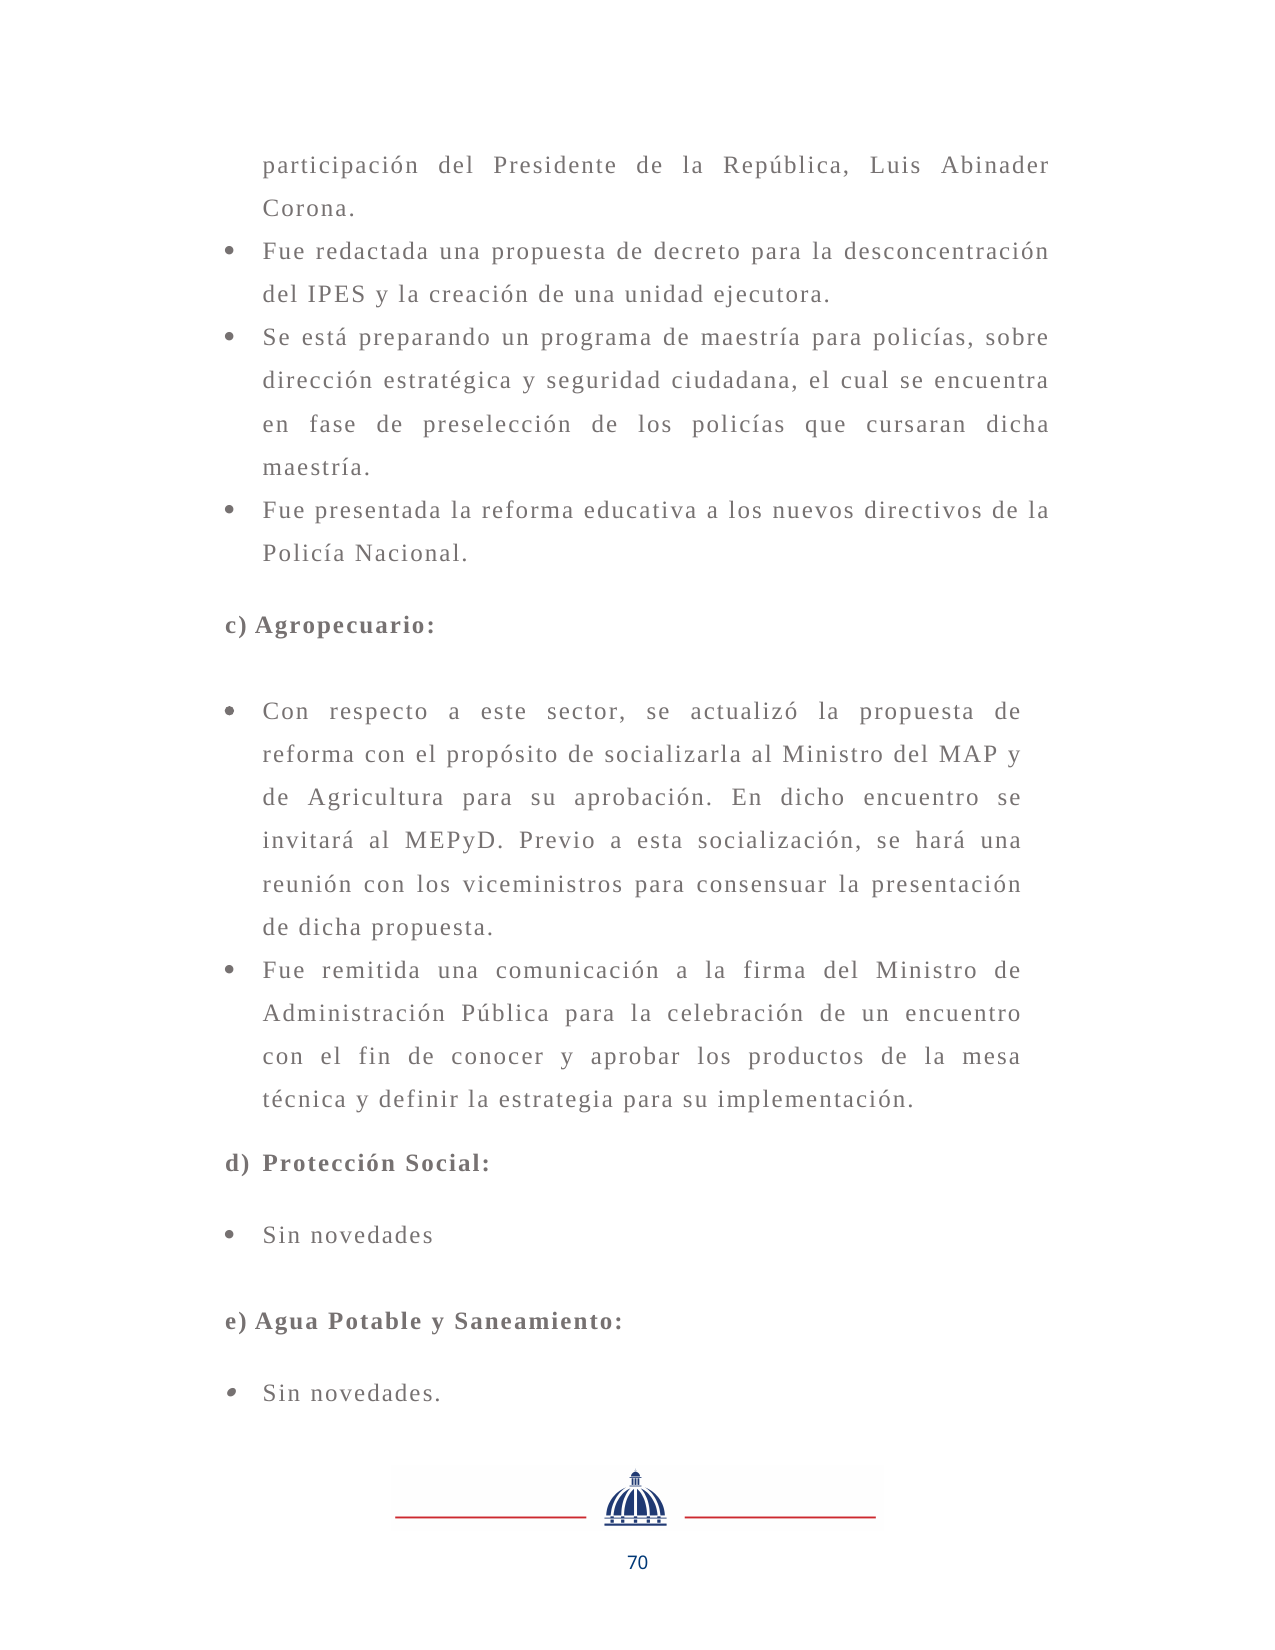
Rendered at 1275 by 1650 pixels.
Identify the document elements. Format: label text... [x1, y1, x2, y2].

list Sin novedades. [225, 1378, 1022, 1407]
list Fue remitida una comunicación a la firma del Ministro de Administración Pública para la celebración de un encuentro con el fin de conocer y aprobar los productos de la mesa técnica y definir la estrategia para su implementación. [225, 955, 1022, 1113]
list Fue presentada la reforma educativa a los nuevos directivos de la Policía Nacional. [225, 495, 1050, 567]
list Sin novedades [225, 1220, 1022, 1249]
list Con respecto a este sector, se actualizó la propuesta de reforma con el propósito de socializarla al Ministro del MAP y de Agricultura para su aprobación. En dicho encuentro se invitará al MEPyD. Previo a esta socialización, se hará una reunión con los viceministros para consensuar la presentación de dicha propuesta. [225, 696, 1022, 941]
list Se está preparando un programa de maestría para policías, sobre dirección estratégica y seguridad ciudadana, el cual se encuentra en fase de preselección de los policías que cursaran dicha maestría. [225, 322, 1050, 481]
list Agua Potable y Saneamiento: [225, 1306, 1022, 1335]
list Agropecuario: [225, 610, 1022, 639]
list Fue redactada una propuesta de decreto para la desconcentración del IPES y la creación de una unidad ejecutora. [225, 236, 1050, 308]
list Protección Social: [225, 1148, 1022, 1177]
picture [391, 1465, 884, 1531]
